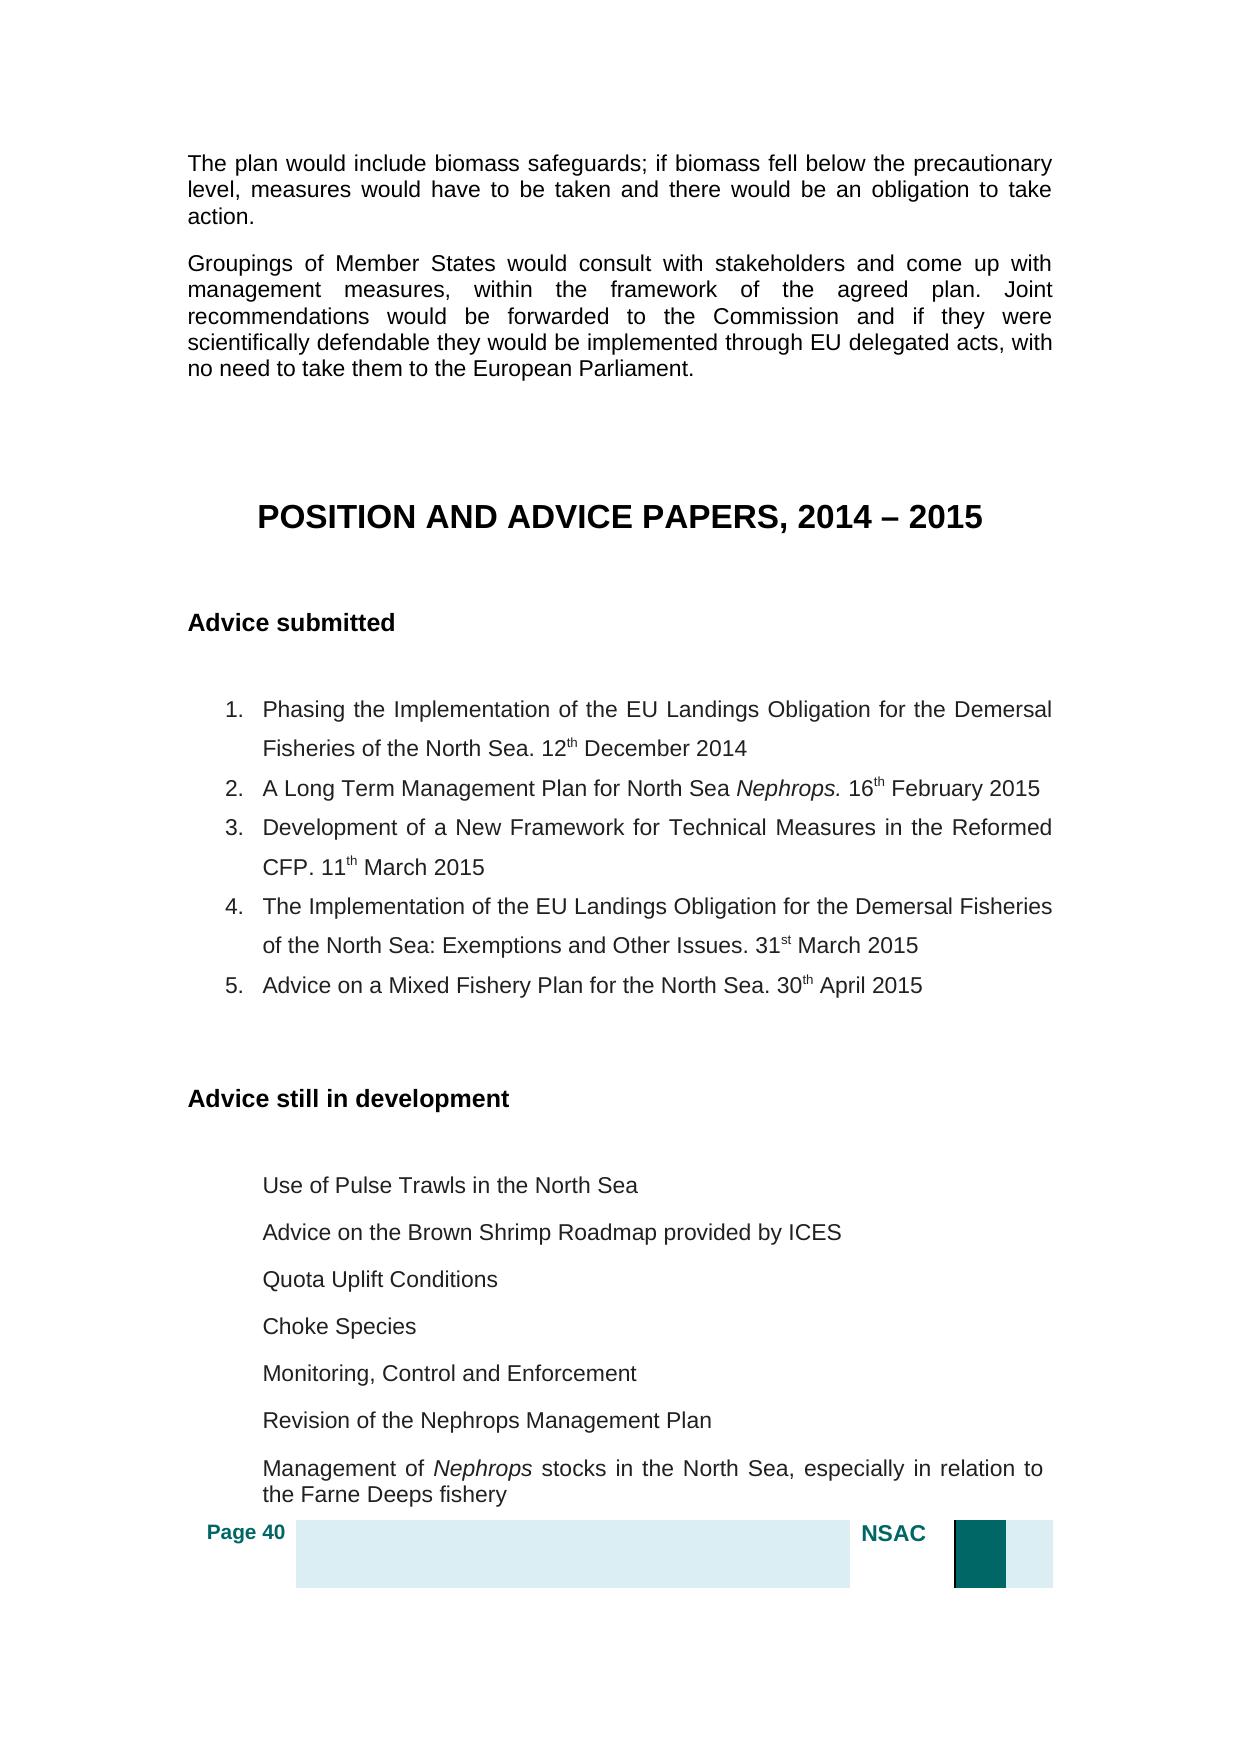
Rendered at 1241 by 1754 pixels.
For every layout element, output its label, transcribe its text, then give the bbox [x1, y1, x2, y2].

subtitle Advice still in development [187, 1083, 1053, 1112]
list Phasing the Implementation of the EU Landings Obligation for the Demersal Fisheries of the North Sea. 12th December 2014 [225, 696, 1053, 761]
text Advice on the Brown Shrimp Roadmap provided by ICES [187, 1219, 1053, 1245]
subtitle Advice submitted [187, 607, 1053, 636]
list The Implementation of the EU Landings Obligation for the Demersal Fisheries of the North Sea: Exemptions and Other Issues. 31st March 2015 [225, 893, 1053, 959]
text Management of Nephrops stocks in the North Sea, especially in relation to the Farne Deeps fishery [187, 1455, 1053, 1507]
text Groupings of Member States would consult with stakeholders and come up with management measures, within the framework of the agreed plan. Joint recommendations would be forwarded to the Commission and if they were scientifically defendable they would be implemented through EU delegated acts, with no need to take them to the European Parliament. [187, 250, 1053, 382]
text Choke Species [187, 1313, 1053, 1339]
list A Long Term Management Plan for North Sea Nephrops. 16th February 2015 [225, 774, 1053, 801]
text Quota Uplift Conditions [187, 1266, 1053, 1292]
text Monitoring, Control and Enforcement [187, 1360, 1053, 1387]
text Revision of the Nephrops Management Plan [187, 1407, 1053, 1434]
list Development of a New Framework for Technical Measures in the Reformed CFP. 11th March 2015 [225, 814, 1053, 880]
subtitle POSITION AND ADVICE PAPERS, 2014 – 2015 [187, 497, 1053, 535]
list Advice on a Mixed Fishery Plan for the North Sea. 30th April 2015 [225, 972, 1053, 998]
text Use of Pulse Trawls in the North Sea [187, 1172, 1053, 1198]
text The plan would include biomass safeguards; if biomass fell below the precautionary level, measures would have to be taken and there would be an obligation to take action. [187, 150, 1053, 229]
